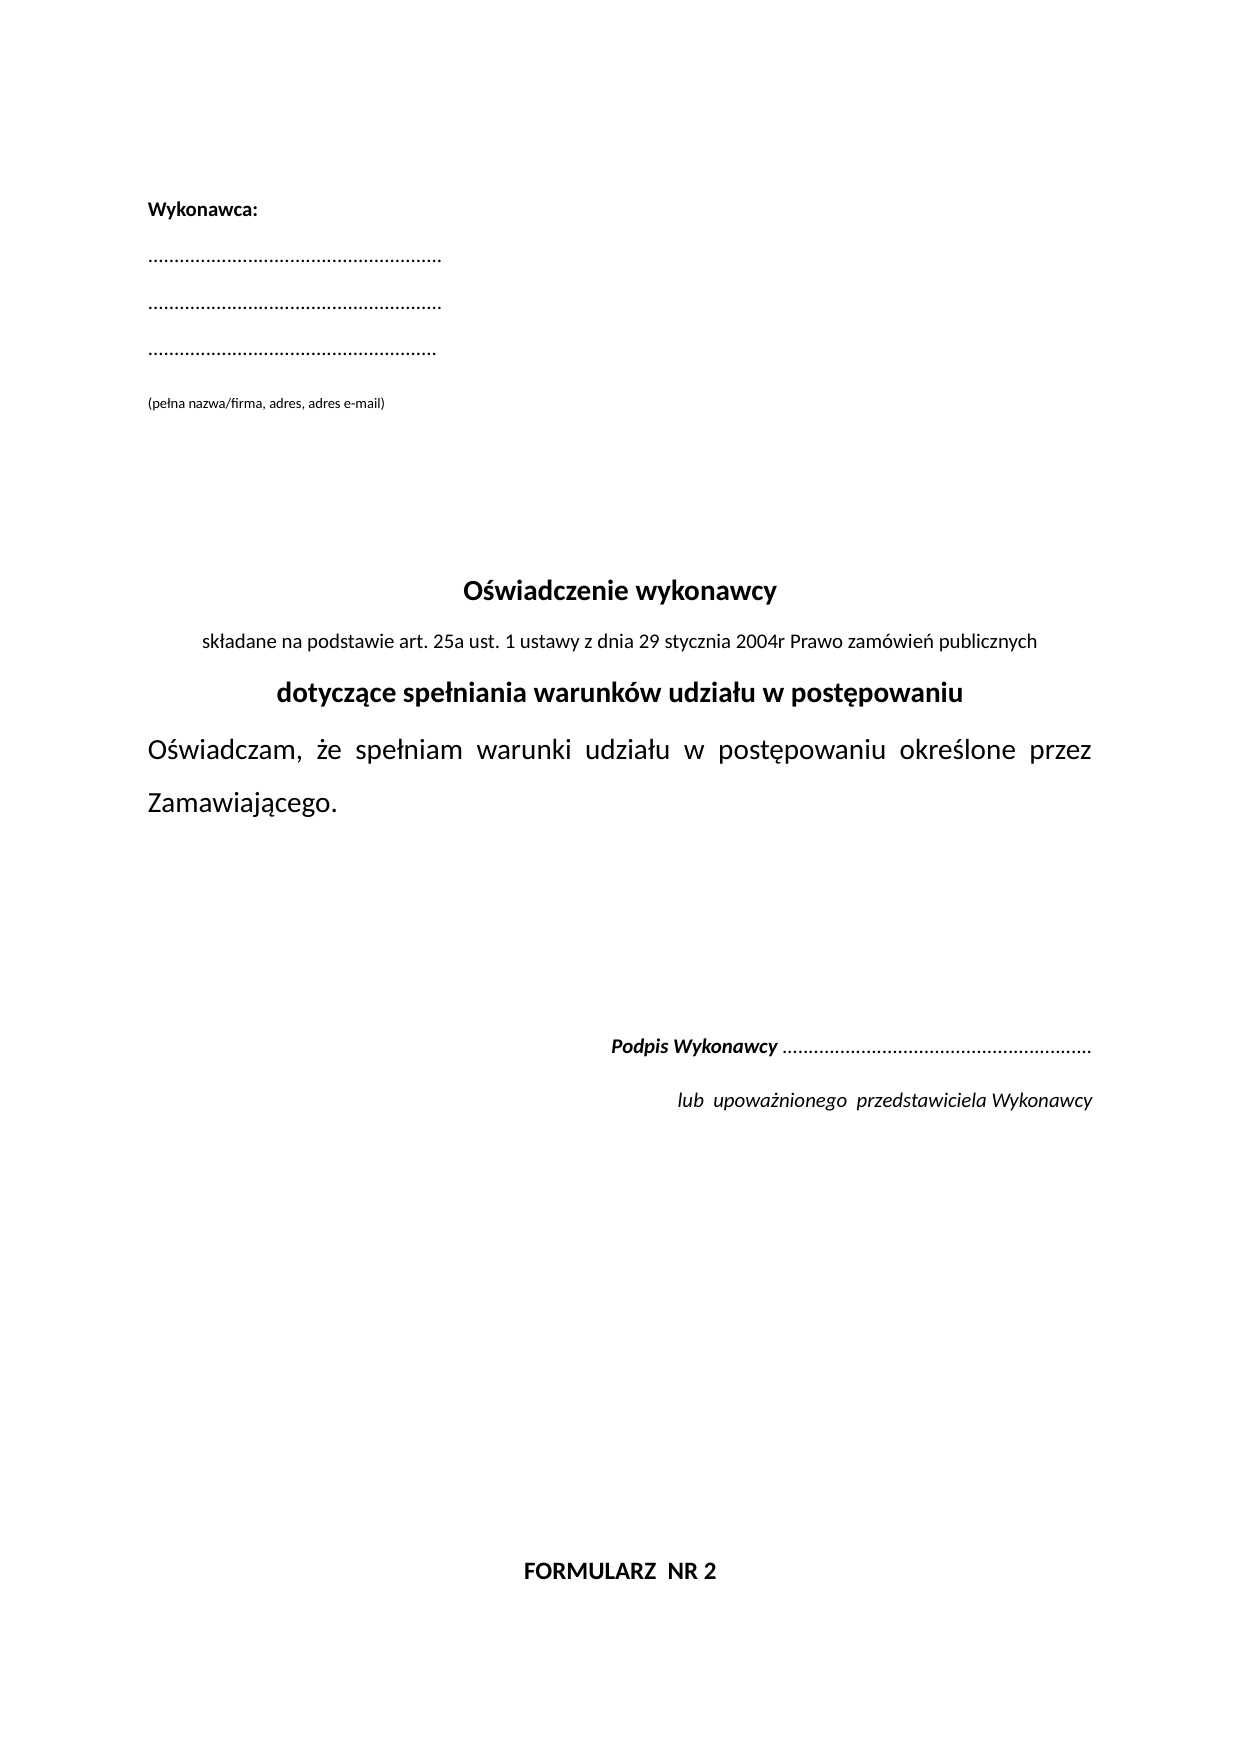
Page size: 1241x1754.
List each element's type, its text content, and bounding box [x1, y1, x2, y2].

text ........................................................ [148, 243, 1093, 268]
text składane na podstawie art. 25a ust. 1 ustawy z dnia 29 stycznia 2004r Prawo zamówień publicznych [148, 628, 1093, 653]
text Podpis Wykonawcy ........................................................... [185, 1033, 1093, 1058]
text ....................................................... [148, 335, 1093, 361]
text Oświadczenie wykonawcy [148, 572, 1093, 607]
text lub upoważnionego przedstawiciela Wykonawcy [185, 1088, 1093, 1113]
text Oświadczam, że spełniam warunki udziału w postępowaniu określone przez Zamawiającego. [148, 731, 1093, 820]
text (pełna nazwa/firma, adres, adres e-mail) [148, 381, 1093, 412]
text ........................................................ [148, 289, 1093, 314]
text dotyczące spełniania warunków udziału w postępowaniu [148, 674, 1093, 710]
text Wykonawca: [148, 196, 1093, 222]
text FORMULARZ NR 2 [148, 1555, 1093, 1586]
